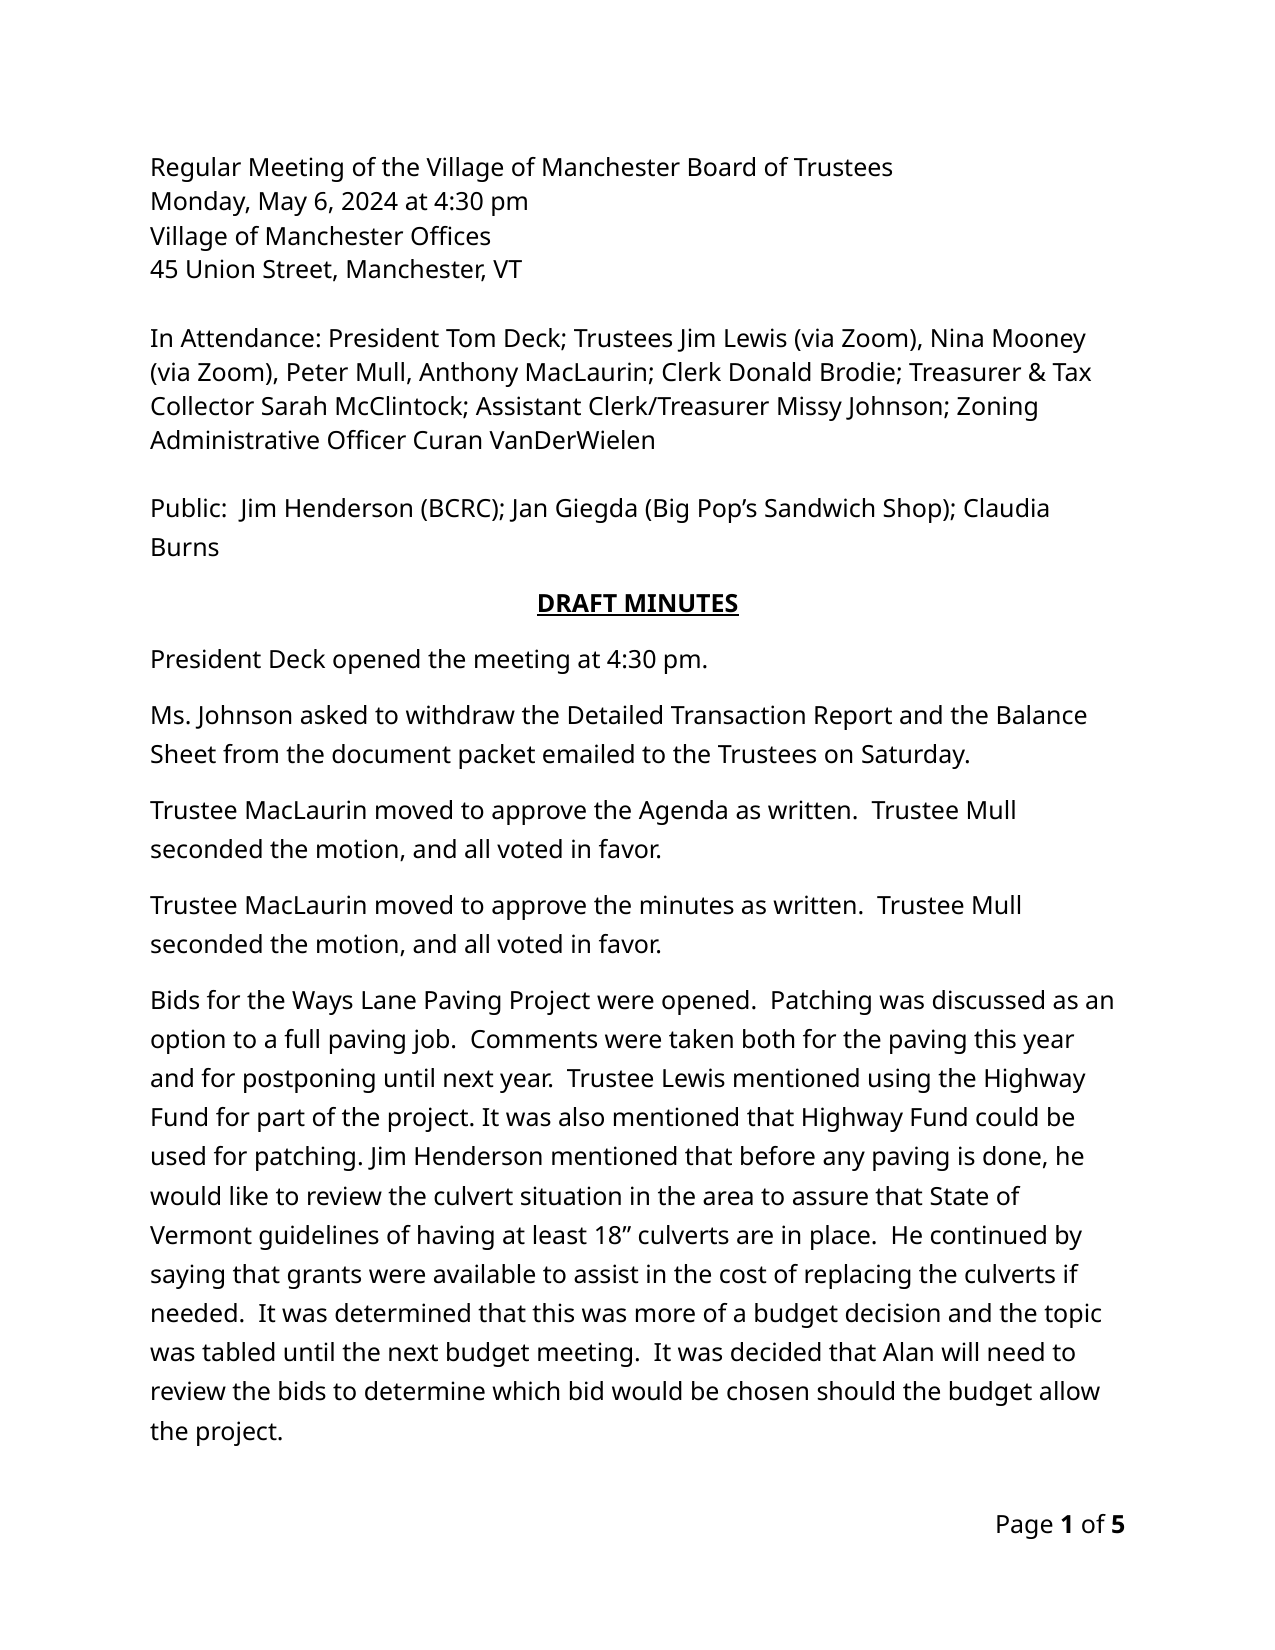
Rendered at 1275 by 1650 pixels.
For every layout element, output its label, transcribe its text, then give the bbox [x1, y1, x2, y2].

text Bids for the Ways Lane Paving Project were opened. Patching was discussed as an option to a full paving job. Comments were taken both for the paving this year and for postponing until next year. Trustee Lewis mentioned using the Highway Fund for part of the project. It was also mentioned that Highway Fund could be used for patching. Jim Henderson mentioned that before any paving is done, he would like to review the culvert situation in the area to assure that State of Vermont guidelines of having at least 18” culverts are in place. He continued by saying that grants were available to assist in the cost of replacing the culverts if needed. It was determined that this was more of a budget decision and the topic was tabled until the next budget meeting. It was decided that Alan will need to review the bids to determine which bid would be chosen should the budget allow the project. [150, 982, 1125, 1447]
text Trustee MacLaurin moved to approve the minutes as written. Trustee Mull seconded the motion, and all voted in favor. [150, 887, 1125, 961]
text President Deck opened the meeting at 4:30 pm. [150, 641, 1125, 676]
text 45 Union Street, Manchester, VT [150, 252, 1125, 286]
text In Attendance: President Tom Deck; Trustees Jim Lewis (via Zoom), Nina Mooney (via Zoom), Peter Mull, Anthony MacLaurin; Clerk Donald Brodie; Treasurer & Tax Collector Sarah McClintock; Assistant Clerk/Treasurer Missy Johnson; Zoning Administrative Officer Curan VanDerWielen [150, 320, 1125, 457]
text Public: Jim Henderson (BCRC); Jan Giegda (Big Pop’s Sandwich Shop); Claudia Burns [150, 491, 1125, 564]
text Ms. Johnson asked to withdraw the Detailed Transaction Report and the Balance Sheet from the document packet emailed to the Trustees on Saturday. [150, 697, 1125, 771]
text DRAFT MINUTES [150, 586, 1125, 620]
text Regular Meeting of the Village of Manchester Board of Trustees [150, 150, 1125, 184]
text Trustee MacLaurin moved to approve the Agenda as written. Trustee Mull seconded the motion, and all voted in favor. [150, 792, 1125, 866]
text Monday, May 6, 2024 at 4:30 pm [150, 184, 1125, 218]
text Village of Manchester Offices [150, 218, 1125, 252]
